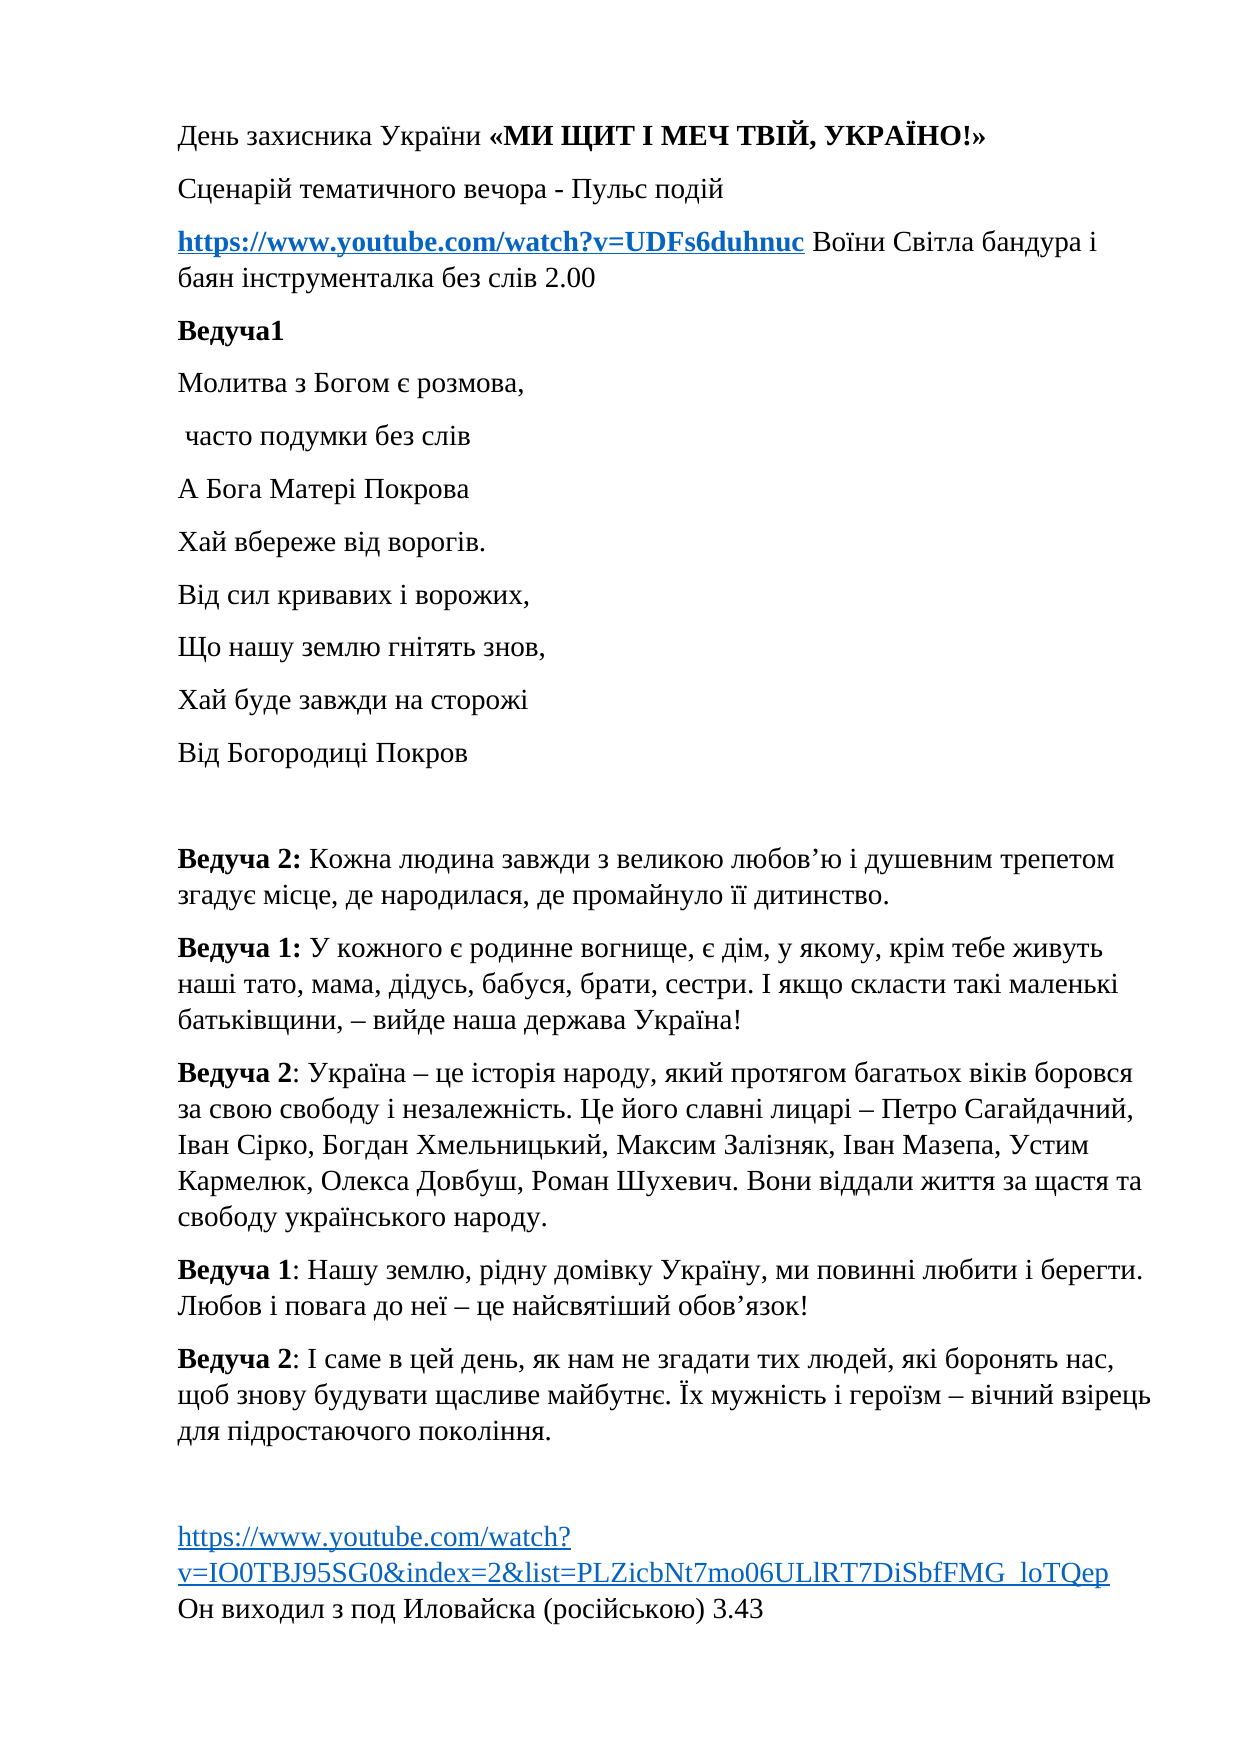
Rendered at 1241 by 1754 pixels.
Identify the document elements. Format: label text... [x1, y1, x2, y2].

text Ведуча 2: Україна – це історія народу, який протягом багатьох віків боровся за свою свободу і незалежність. Це його славні лицарі – Петро Сагайдачний, Іван Сірко, Богдан Хмельницький, Максим Залізняк, Іван Мазепа, Устим Кармелюк, Олекса Довбуш, Роман Шухевич. Вони віддали життя за щастя та свободу українського народу. [177, 1055, 1152, 1233]
text https://www.youtube.com/watch?v=IO0TBJ95SG0&index=2&list=PLZicbNt7mo06ULlRT7DiSbfFMG_loTQep Он виходил з под Иловайска (російською) 3.43 [177, 1519, 1152, 1625]
text Ведуча 2: Кожна людина завжди з великою любов’ю і душевним трепетом згадує місце, де народилася, де промайнуло її дитинство. [177, 841, 1152, 911]
text Що нашу землю гнітять знов, [177, 629, 1152, 663]
text Ведуча1 [177, 313, 1152, 346]
text Від Богородиці Покров [177, 735, 1152, 769]
text А Бога Матері Покрова [177, 471, 1152, 505]
text Сценарій тематичного вечора - Пульс подій [177, 171, 1152, 204]
text Хай вбереже від ворогів. [177, 524, 1152, 557]
text https://www.youtube.com/watch?v=UDFs6duhnuc Воїни Світла бандура і баян інструменталка без слів 2.00 [177, 224, 1152, 293]
text Від сил кривавих і ворожих, [177, 577, 1152, 610]
text День захисника України «МИ ЩИТ І МЕЧ ТВІЙ, УКРАЇНО!» [177, 118, 1152, 152]
text Молитва з Богом є розмова, [177, 366, 1152, 399]
text Ведуча 1: Нашу землю, рідну домівку Україну, ми повинні любити і берегти. Любов і повага до неї – це найсвятіший обов’язок! [177, 1252, 1152, 1322]
text Хай буде завжди на сторожі [177, 682, 1152, 716]
text Ведуча 2: І саме в цей день, як нам не згадати тих людей, які боронять нас, щоб знову будувати щасливе майбутнє. Їх мужність і героїзм – вічний взірець для підростаючого покоління. [177, 1341, 1152, 1447]
text Ведуча 1: У кожного є родинне вогнище, є дім, у якому, крім тебе живуть наші тато, мама, дідусь, бабуся, брати, сестри. І якщо скласти такі маленькі батьківщини, – вийде наша держава Україна! [177, 930, 1152, 1036]
text часто подумки без слів [177, 418, 1152, 452]
